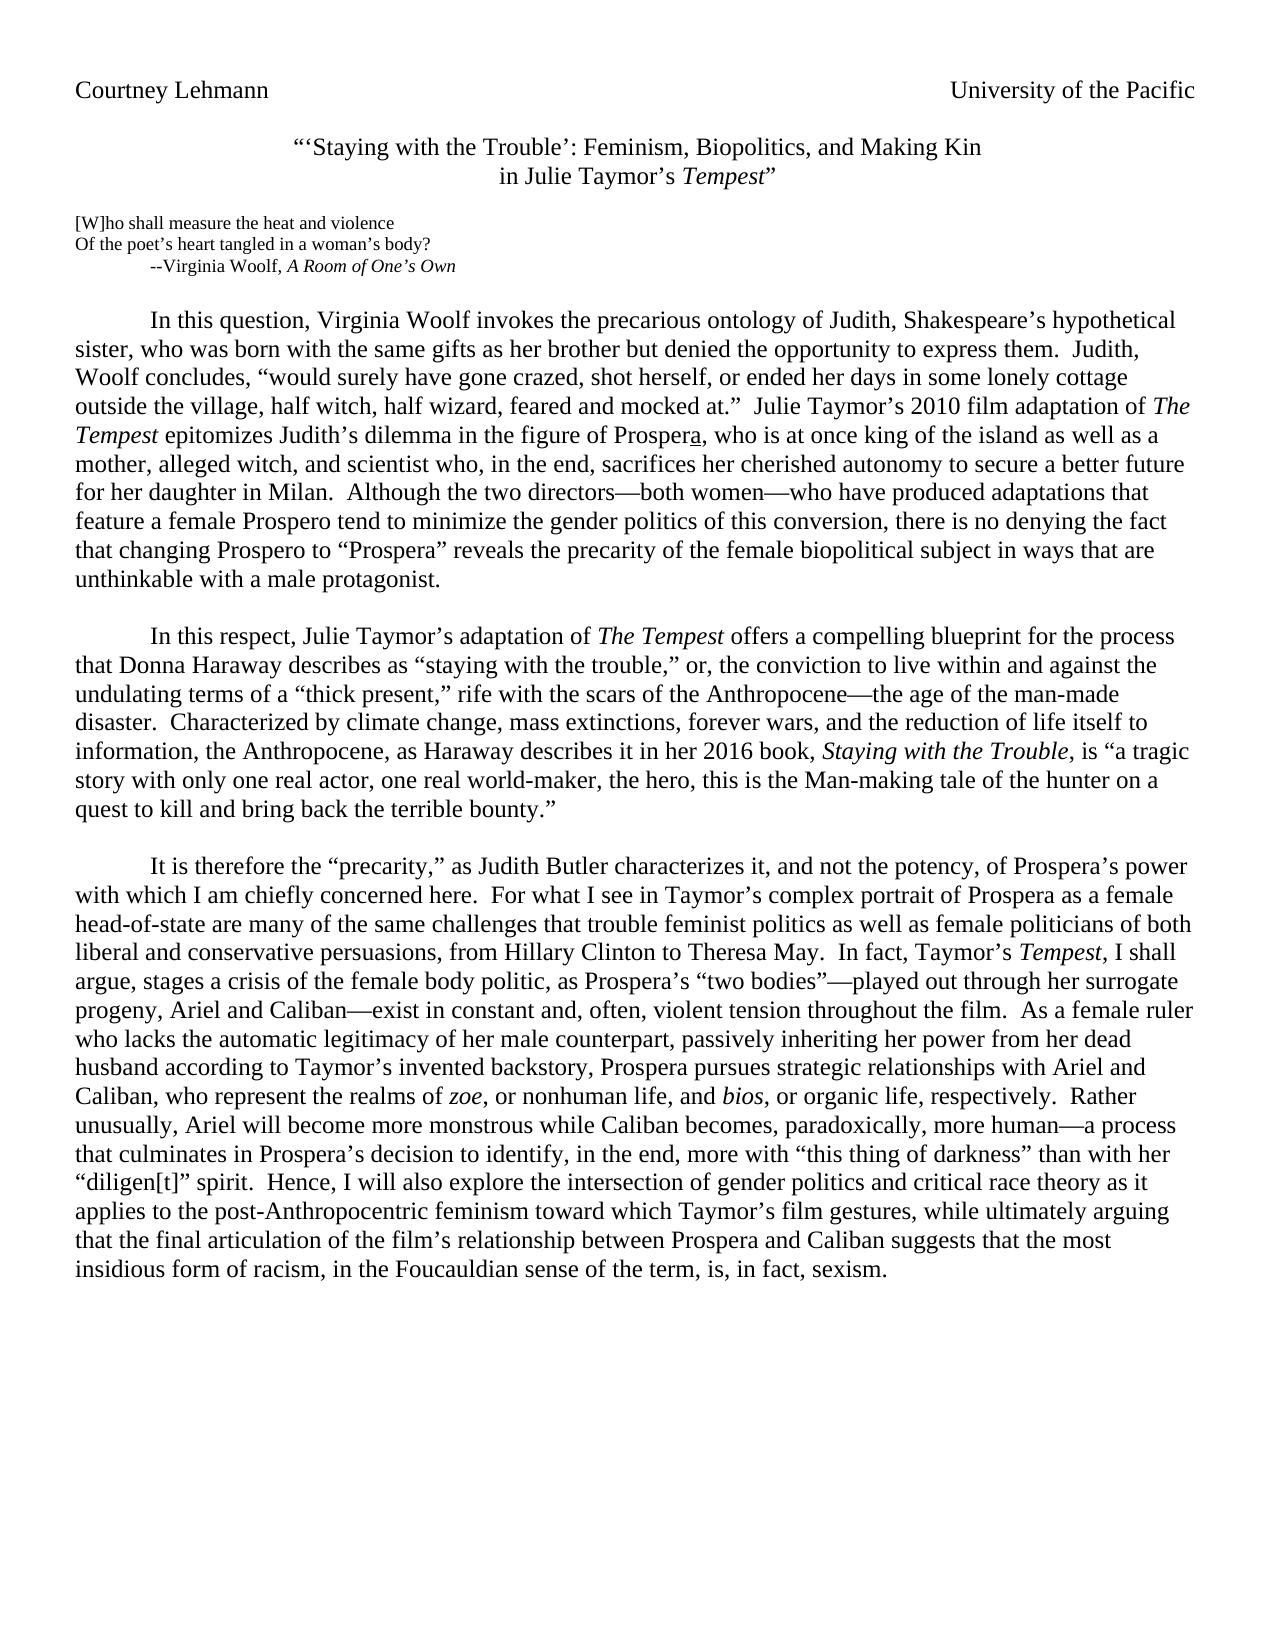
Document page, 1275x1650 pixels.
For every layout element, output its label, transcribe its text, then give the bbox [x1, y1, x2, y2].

text Of the poet’s heart tangled in a woman’s body? [75, 233, 1200, 255]
text It is therefore the “precarity,” as Judith Butler characterizes it, and not the potency, of Prospera’s power with which I am chiefly concerned here. For what I see in Taymor’s complex portrait of Prospera as a female head-of-state are many of the same challenges that trouble feminist politics as well as female politicians of both liberal and conservative persuasions, from Hillary Clinton to Theresa May. In fact, Taymor’s Tempest, I shall argue, stages a crisis of the female body politic, as Prospera’s “two bodies”—played out through her surrogate progeny, Ariel and Caliban—exist in constant and, often, violent tension throughout the film. As a female ruler who lacks the automatic legitimacy of her male counterpart, passively inheriting her power from her dead husband according to Taymor’s invented backstory, Prospera pursues strategic relationships with Ariel and Caliban, who represent the realms of zoe, or nonhuman life, and bios, or organic life, respectively. Rather unusually, Ariel will become more monstrous while Caliban becomes, paradoxically, more human—a process that culminates in Prospera’s decision to identify, in the end, more with “this thing of darkness” than with her “diligen[t]” spirit. Hence, I will also explore the intersection of gender politics and critical race theory as it applies to the post-Anthropocentric feminism toward which Taymor’s film gestures, while ultimately arguing that the final articulation of the film’s relationship between Prospera and Caliban suggests that the most insidious form of racism, in the Foucauldian sense of the term, is, in fact, sexism. [75, 851, 1200, 1282]
text [W]ho shall measure the heat and violence [75, 212, 1200, 233]
text “‘Staying with the Trouble’: Feminism, Biopolitics, and Making Kin [75, 132, 1200, 161]
text In this question, Virginia Woolf invokes the precarious ontology of Judith, Shakespeare’s hypothetical sister, who was born with the same gifts as her brother but denied the opportunity to express them. Judith, Woolf concludes, “would surely have gone crazed, shot herself, or ended her days in some lonely cottage outside the village, half witch, half wizard, feared and mocked at.” Julie Taymor’s 2010 film adaptation of The Tempest epitomizes Judith’s dilemma in the figure of Prospera, who is at once king of the island as well as a mother, alleged witch, and scientist who, in the end, sacrifices her cherished autonomy to secure a better future for her daughter in Milan. Although the two directors—both women—who have produced adaptations that feature a female Prospero tend to minimize the gender politics of this conversion, there is no denying the fact that changing Prospero to “Prospera” reveals the precarity of the female biopolitical subject in ways that are unthinkable with a male protagonist. [75, 305, 1200, 592]
text --Virginia Woolf, A Room of One’s Own [75, 255, 1200, 276]
text in Julie Taymor’s Tempest” [75, 161, 1200, 190]
text Courtney Lehmann University of the Pacific [75, 75, 1200, 104]
text In this respect, Julie Taymor’s adaptation of The Tempest offers a compelling blueprint for the process that Donna Haraway describes as “staying with the trouble,” or, the conviction to live within and against the undulating terms of a “thick present,” rife with the scars of the Anthropocene—the age of the man-made disaster. Characterized by climate change, mass extinctions, forever wars, and the reduction of life itself to information, the Anthropocene, as Haraway describes it in her 2016 book, Staying with the Trouble, is “a tragic story with only one real actor, one real world-maker, the hero, this is the Man-making tale of the hunter on a quest to kill and bring back the terrible bounty.” [75, 621, 1200, 822]
